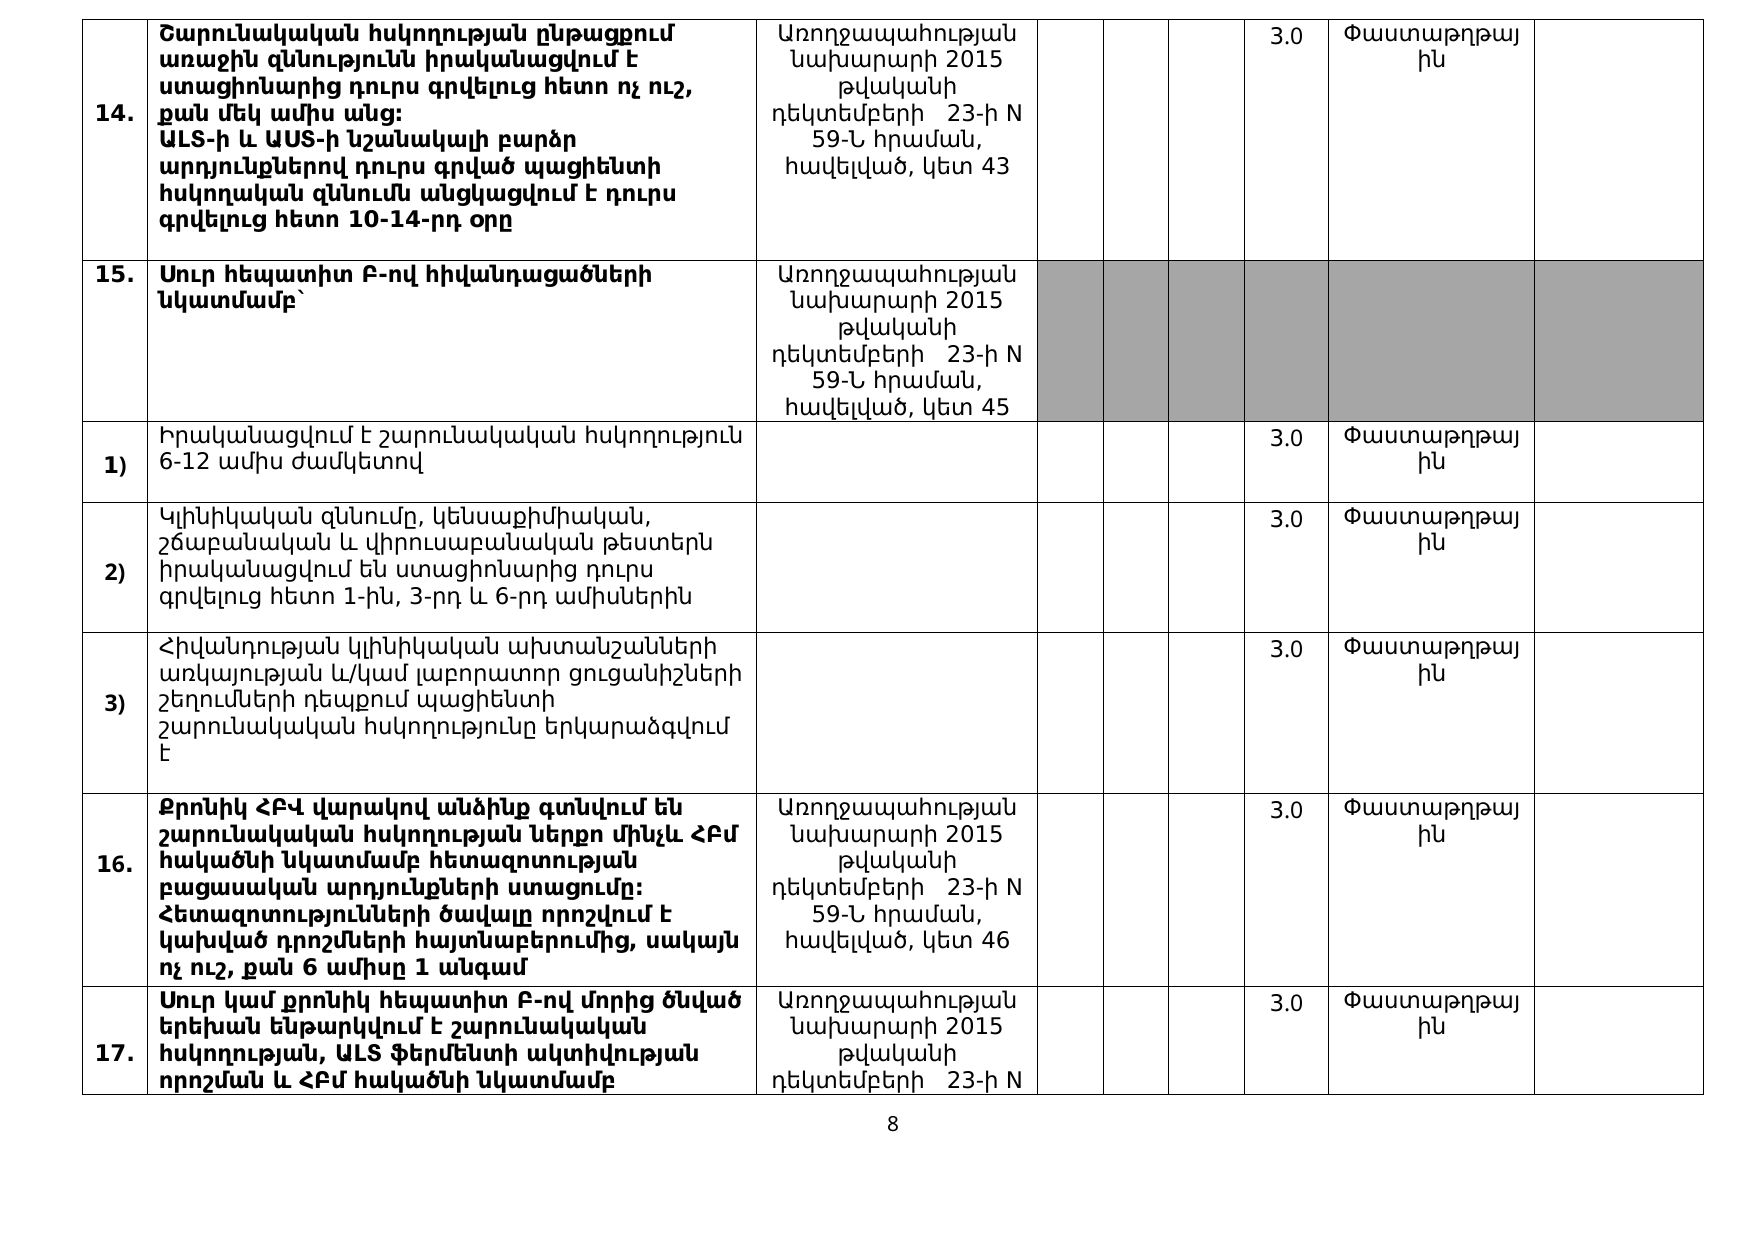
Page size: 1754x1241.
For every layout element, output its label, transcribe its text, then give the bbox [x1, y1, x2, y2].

table_cell Քրոնիկ ՀԲՎ վարակով անձինք գտնվում են շարունակական հսկողության ներքո մինչև ՀԲմ հակածնի նկատմամբ հետազոտության բացասական արդյունքների ստացումը: Հետազոտությունների ծավալը որոշվում է կախված դրոշմների հայտնաբերումից, սակայն ոչ ուշ, քան 6 ամիսը 1 անգամ [148, 794, 756, 986]
table_cell [1104, 422, 1168, 502]
table_cell Փաստաթղթային [1329, 503, 1534, 632]
table_cell [1104, 503, 1168, 632]
table_cell [1038, 261, 1103, 421]
table_cell Կլինիկական զննումը, կենսաքիմիական, շճաբանական և վիրուսաբանական թեստերն իրականացվում են ստացիոնարից դուրս գրվելուց հետո 1-ին, 3-րդ և 6-րդ ամիսներին [148, 503, 756, 632]
table_cell [1038, 20, 1103, 260]
table_cell [1535, 633, 1703, 793]
table_cell [757, 422, 1037, 502]
table_cell Իրականացվում է շարունակական հսկողություն 6-12 ամիս ժամկետով [148, 422, 756, 502]
table_cell [1104, 987, 1168, 1093]
table_cell [1169, 422, 1244, 502]
table_cell [1535, 422, 1703, 502]
table_cell 3.0 [1245, 794, 1328, 986]
table_cell Հիվանդության կլինիկական ախտանշանների առկայության և/կամ լաբորատոր ցուցանիշների շեղումների դեպքում պացիենտի շարունակական հսկողությունը երկարաձգվում է [148, 633, 756, 793]
table_cell 1) [83, 422, 147, 502]
table_cell Առողջապահության նախարարի 2015 թվականի դեկտեմբերի 23-ի N 59-Ն հրաման, հավելված, կետ 46 [757, 794, 1037, 986]
table_cell [1038, 633, 1103, 793]
table_cell [757, 633, 1037, 793]
table_cell 2) [83, 503, 147, 632]
table_cell [1038, 794, 1103, 986]
table_cell [1535, 261, 1703, 421]
table_cell [1169, 20, 1244, 260]
table_cell 3.0 [1245, 20, 1328, 260]
table_cell 3.0 [1245, 633, 1328, 793]
table_cell [1535, 794, 1703, 986]
table_cell Սուր հեպատիտ Բ-ով հիվանդացածների նկատմամբ` [148, 261, 756, 421]
table_cell Փաստաթղթային [1329, 422, 1534, 502]
table_cell 15. [83, 261, 147, 421]
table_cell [757, 987, 1037, 1093]
table_cell 3.0 [1245, 503, 1328, 632]
table_cell [1169, 987, 1244, 1093]
table_cell 3.0 [1245, 422, 1328, 502]
table_cell [1535, 987, 1703, 1093]
table_cell Փաստաթղթային [1329, 633, 1534, 793]
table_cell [148, 987, 756, 1093]
table_cell Փաստաթղթային [1329, 794, 1534, 986]
table_cell Շարունակական հսկողության ընթացքում առաջին զննությունն իրականացվում է ստացիոնարից դուրս գրվելուց հետո ոչ ուշ, քան մեկ ամիս անց: ԱԼՏ-ի և ԱՍՏ-ի նշանակալի բարձր արդյունքներով դուրս գրված պացիենտի հսկողական զննումն անցկացվում է դուրս գրվելուց հետո 10-14-րդ օրը [148, 20, 756, 260]
table_cell Փաստաթղթային [1329, 20, 1534, 260]
table_cell [1038, 422, 1103, 502]
table_cell Առողջապահության նախարարի 2015 թվականի դեկտեմբերի 23-ի N 59-Ն հրաման, հավելված, կետ 43 [757, 20, 1037, 260]
table_cell [1104, 794, 1168, 986]
table_cell [1104, 633, 1168, 793]
table_cell [1329, 261, 1534, 421]
table_cell [1245, 261, 1328, 421]
table_cell 3.0 [1245, 987, 1328, 1093]
table_cell [1038, 503, 1103, 632]
table_cell [1169, 794, 1244, 986]
table_cell 3) [83, 633, 147, 793]
table_cell 14. [83, 20, 147, 260]
table_cell [1169, 261, 1244, 421]
table_cell [1038, 987, 1103, 1093]
table_cell [1169, 633, 1244, 793]
table_cell Փաստաթղթային [1329, 987, 1534, 1093]
table_cell [1104, 20, 1168, 260]
table_cell Առողջապահության նախարարի 2015 թվականի դեկտեմբերի 23-ի N 59-Ն հրաման, հավելված, կետ 45 [757, 261, 1037, 421]
table_cell [1535, 503, 1703, 632]
table_cell 17. [83, 987, 147, 1093]
table_cell 16. [83, 794, 147, 986]
table_cell [757, 503, 1037, 632]
table_cell [1169, 503, 1244, 632]
table_cell [1104, 261, 1168, 421]
table_cell [1535, 20, 1703, 260]
